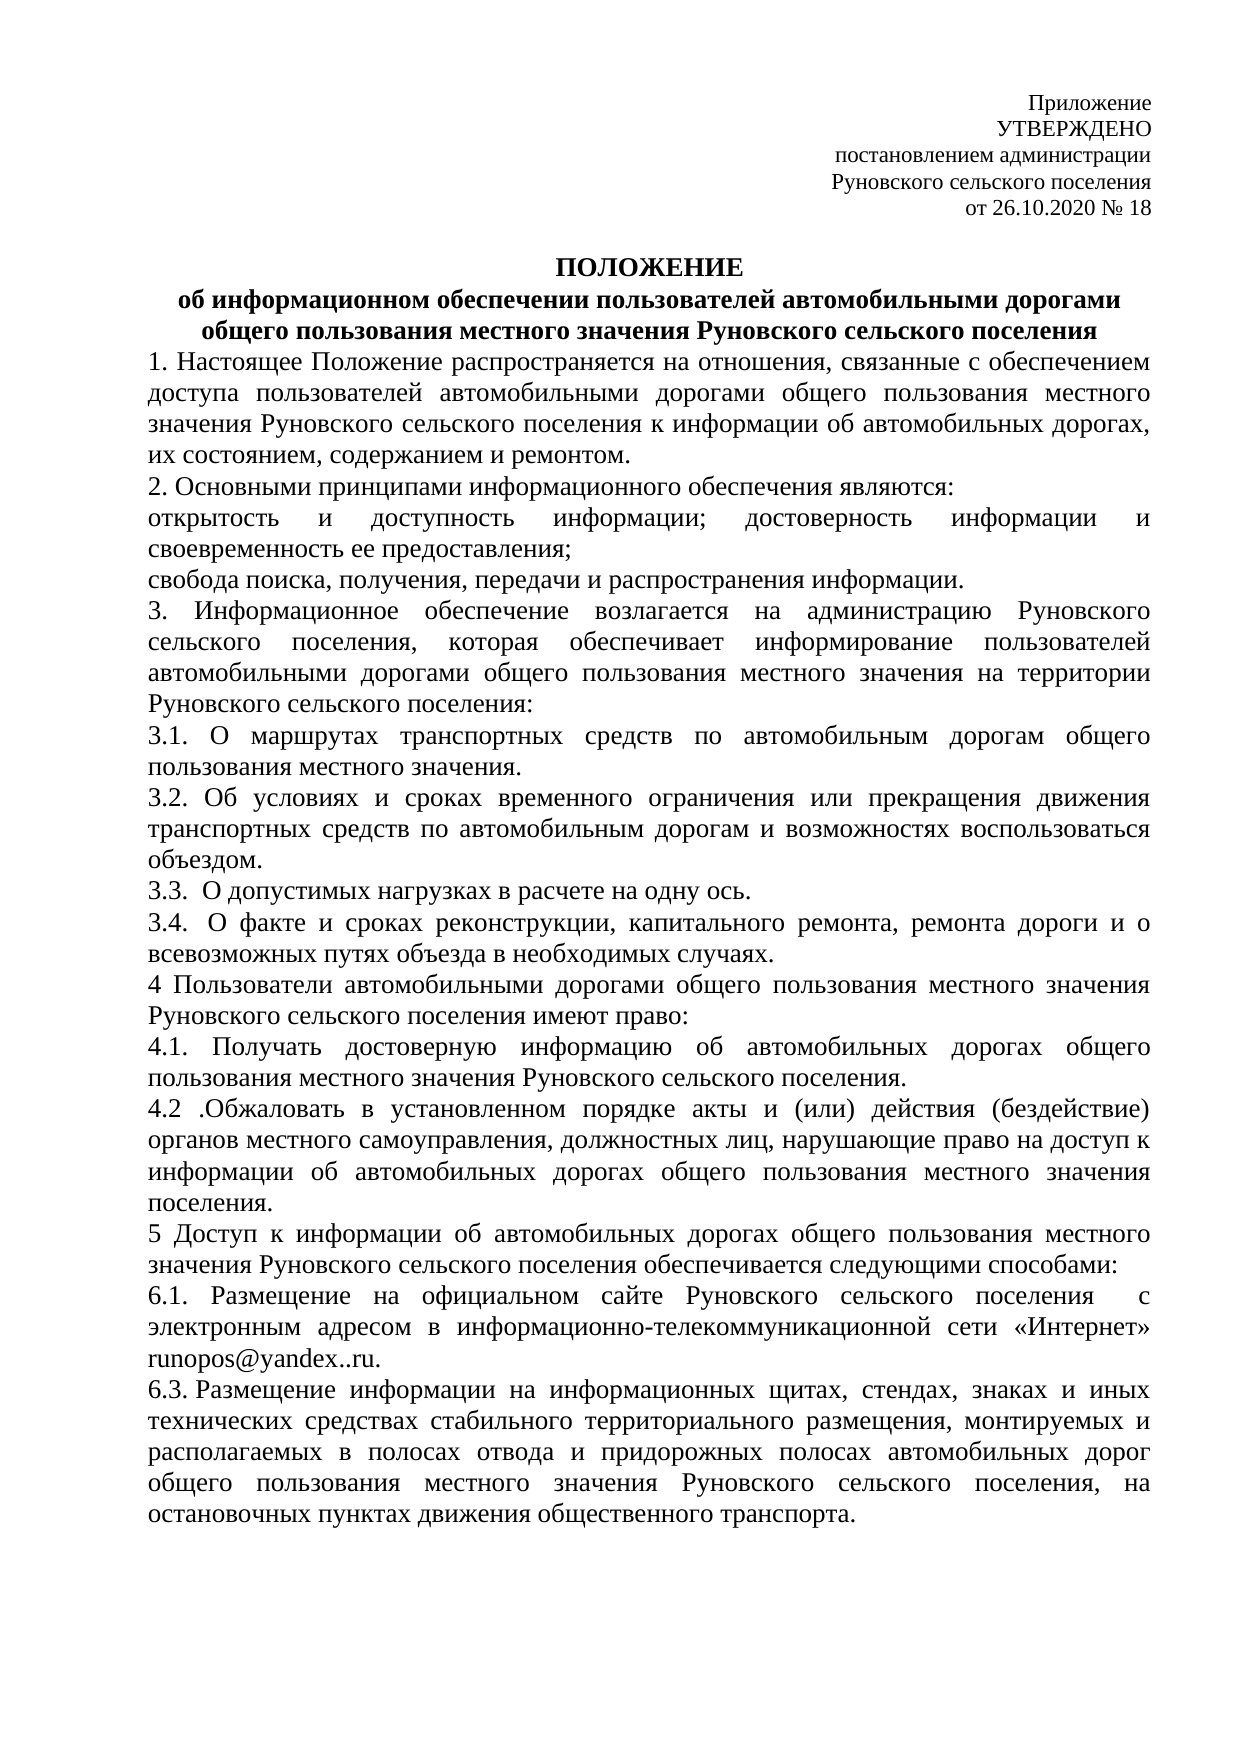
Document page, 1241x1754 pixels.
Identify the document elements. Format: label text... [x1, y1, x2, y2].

text 2. Основными принципами информационного обеспечения являются: [148, 469, 1152, 501]
text открытость и доступность информации; достоверность информации и своевременность ее предоставления; [148, 501, 1152, 563]
text 6.1. Размещение на официальном сайте Руновского сельского поселения с электронным адресом в информационно-телекоммуникационной сети «Интернет» runopos@yandex..ru. [148, 1279, 1152, 1373]
text УТВЕРЖДЕНО [148, 115, 1152, 141]
text Руновского сельского поселения [148, 168, 1152, 194]
text 5 Доступ к информации об автомобильных дорогах общего пользования местного значения Руновского сельского поселения обеспечивается следующими способами: [148, 1217, 1152, 1279]
text 6.3. Размещение информации на информационных щитах, стендах, знаках и иных технических средствах стабильного территориального размещения, монтируемых и располагаемых в полосах отвода и придорожных полосах автомобильных дорог общего пользования местного значения Руновского сельского поселения, на остановочных пунктах движения общественного транспорта. [148, 1373, 1152, 1528]
text свобода поиска, получения, передачи и распространения информации. [148, 563, 1152, 594]
text ПОЛОЖЕНИЕ [148, 252, 1152, 283]
text 3. Информационное обеспечение возлагается на администрацию Руновского сельского поселения, которая обеспечивает информирование пользователей автомобильными дорогами общего пользования местного значения на территории Руновского сельского поселения: [148, 594, 1152, 719]
text 1. Настоящее Положение распространяется на отношения, связанные с обеспечением доступа пользователей автомобильными дорогами общего пользования местного значения Руновского сельского поселения к информации об автомобильных дорогах, их состоянием, содержанием и ремонтом. [148, 345, 1152, 469]
text 3.4. О факте и сроках реконструкции, капитального ремонта, ремонта дороги и о всевозможных путях объезда в необходимых случаях. [148, 906, 1152, 968]
text постановлением администрации [148, 141, 1152, 168]
text от 26.10.2020 № 18 [148, 194, 1152, 220]
text об информационном обеспечении пользователей автомобильными дорогами общего пользования местного значения Руновского сельского поселения [148, 283, 1152, 345]
text 4.2 .Обжаловать в установленном порядке акты и (или) действия (бездействие) органов местного самоуправления, должностных лиц, нарушающие право на доступ к информации об автомобильных дорогах общего пользования местного значения поселения. [148, 1092, 1152, 1217]
text 3.3. О допустимых нагрузках в расчете на одну ось. [148, 874, 1152, 906]
text Приложение [148, 89, 1152, 115]
text 4 Пользователи автомобильными дорогами общего пользования местного значения Руновского сельского поселения имеют право: [148, 968, 1152, 1030]
text 3.1. О маршрутах транспортных средств по автомобильным дорогам общего пользования местного значения. [148, 719, 1152, 781]
text 4.1. Получать достоверную информацию об автомобильных дорогах общего пользования местного значения Руновского сельского поселения. [148, 1030, 1152, 1092]
text 3.2. Об условиях и сроках временного ограничения или прекращения движения транспортных средств по автомобильным дорогам и возможностях воспользоваться объездом. [148, 781, 1152, 874]
